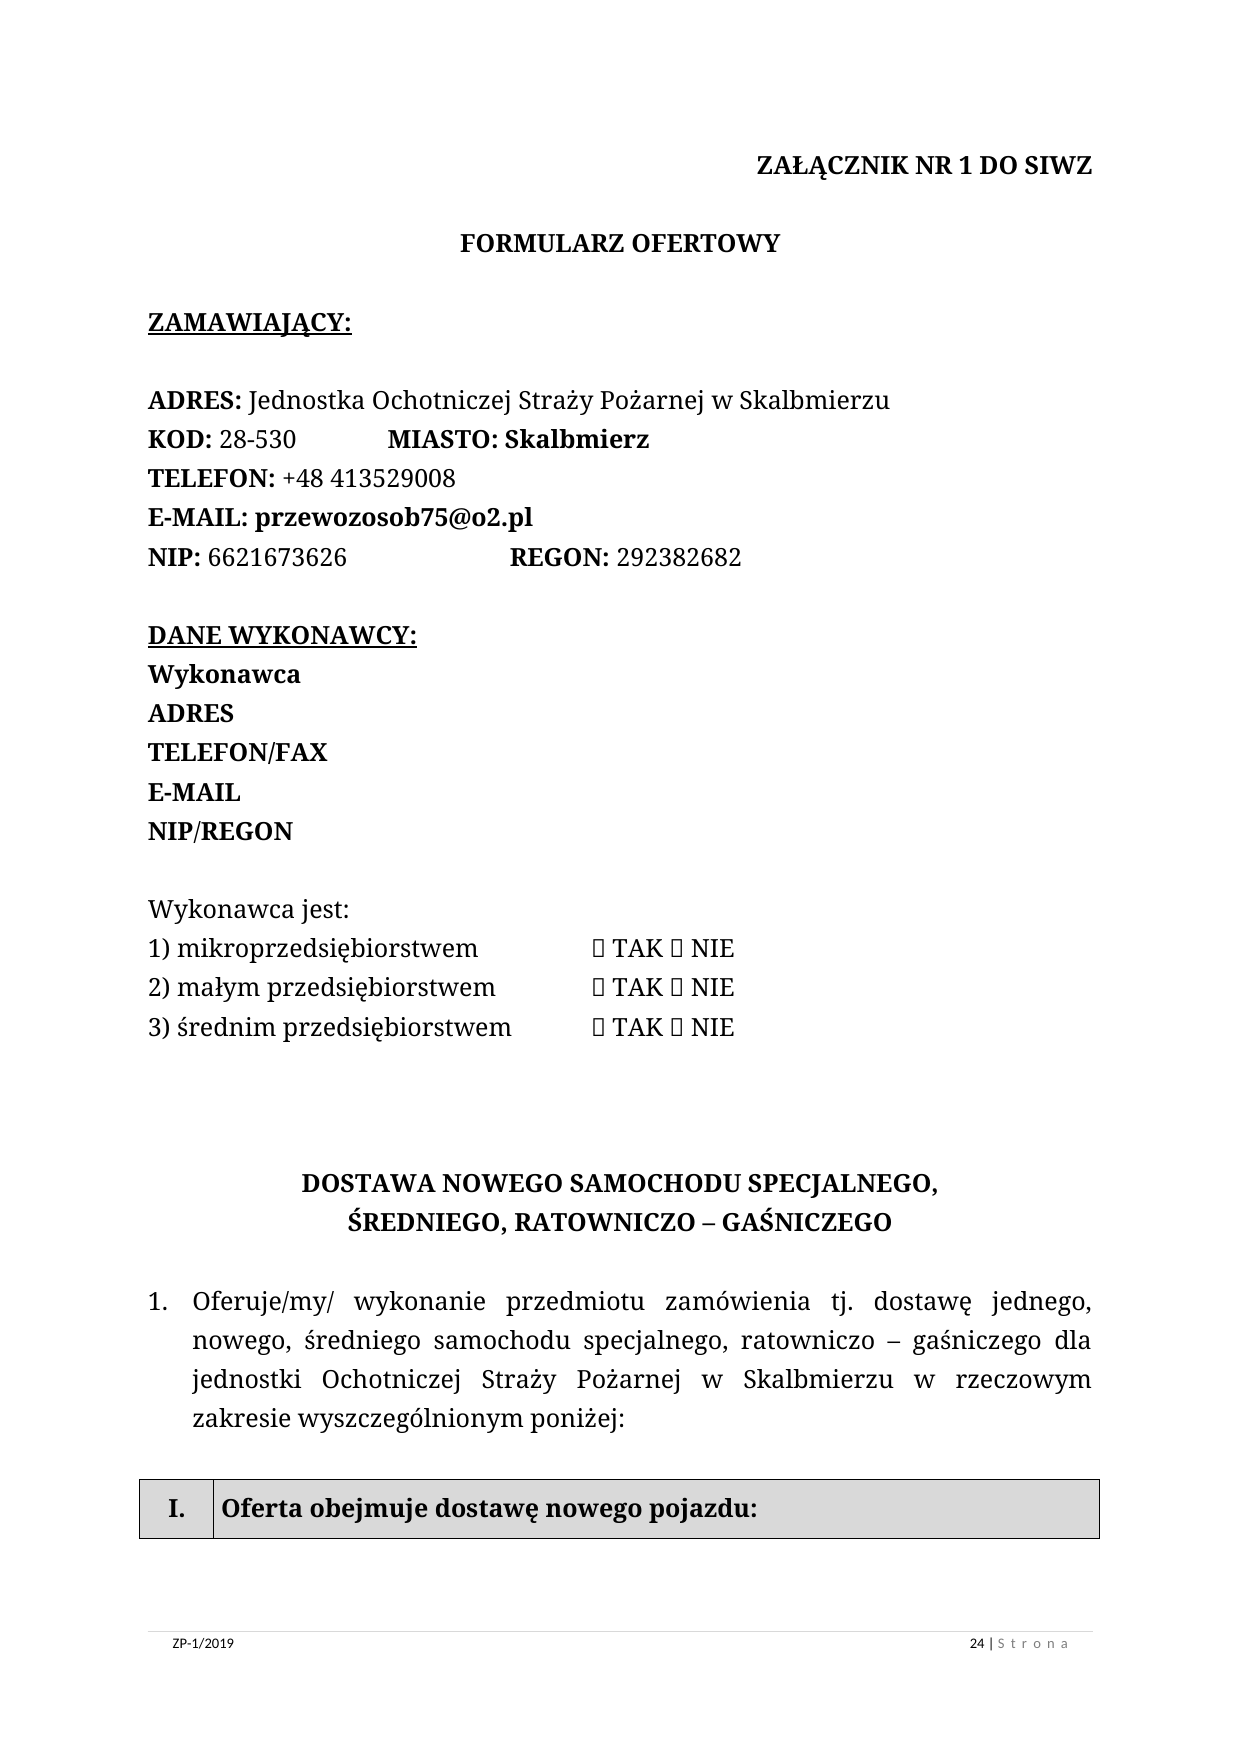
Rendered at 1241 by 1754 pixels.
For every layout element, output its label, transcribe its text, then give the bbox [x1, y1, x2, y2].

text NIP: 6621673626 REGON: 292382682 [148, 539, 1093, 573]
text E-MAIL: przewozosob75@o2.pl [148, 500, 1093, 534]
text 3) średnim przedsiębiorstwem  TAK  NIE [148, 1009, 1093, 1043]
table_header I. [140, 1480, 213, 1538]
text ŚREDNIEGO, RATOWNICZO – GAŚNICZEGO [148, 1205, 1093, 1239]
text DANE WYKONAWCY: [148, 618, 1093, 652]
text 1) mikroprzedsiębiorstwem  TAK  NIE [148, 931, 1093, 965]
text E-MAIL [148, 774, 1093, 808]
text 2) małym przedsiębiorstwem  TAK  NIE [148, 970, 1093, 1004]
text DOSTAWA NOWEGO SAMOCHODU SPECJALNEGO, [148, 1166, 1093, 1200]
text KOD: 28-530 MIASTO: Skalbmierz [148, 422, 1093, 456]
text ADRES: Jednostka Ochotniczej Straży Pożarnej w Skalbmierzu [148, 383, 1093, 417]
text ZAŁĄCZNIK NR 1 DO SIWZ [148, 148, 1093, 182]
text FORMULARZ OFERTOWY [148, 226, 1093, 260]
text TELEFON: +48 413529008 [148, 461, 1093, 495]
list 1. Oferuje/my/ wykonanie przedmiotu zamówienia tj. dostawę jednego, nowego, średniego samochodu specjalnego, ratowniczo – gaśniczego dla jednostki Ochotniczej Straży Pożarnej w Skalbmierzu w rzeczowym zakresie wyszczególnionym poniżej: [148, 1283, 1093, 1435]
text Wykonawca jest: [148, 892, 1093, 926]
text Wykonawca [148, 657, 1093, 691]
table_header Oferta obejmuje dostawę nowego pojazdu: [214, 1480, 1099, 1538]
text ZAMAWIAJĄCY: [148, 304, 1093, 338]
text ADRES [148, 696, 1093, 730]
text NIP/REGON [148, 813, 1093, 847]
text TELEFON/FAX [148, 735, 1093, 769]
